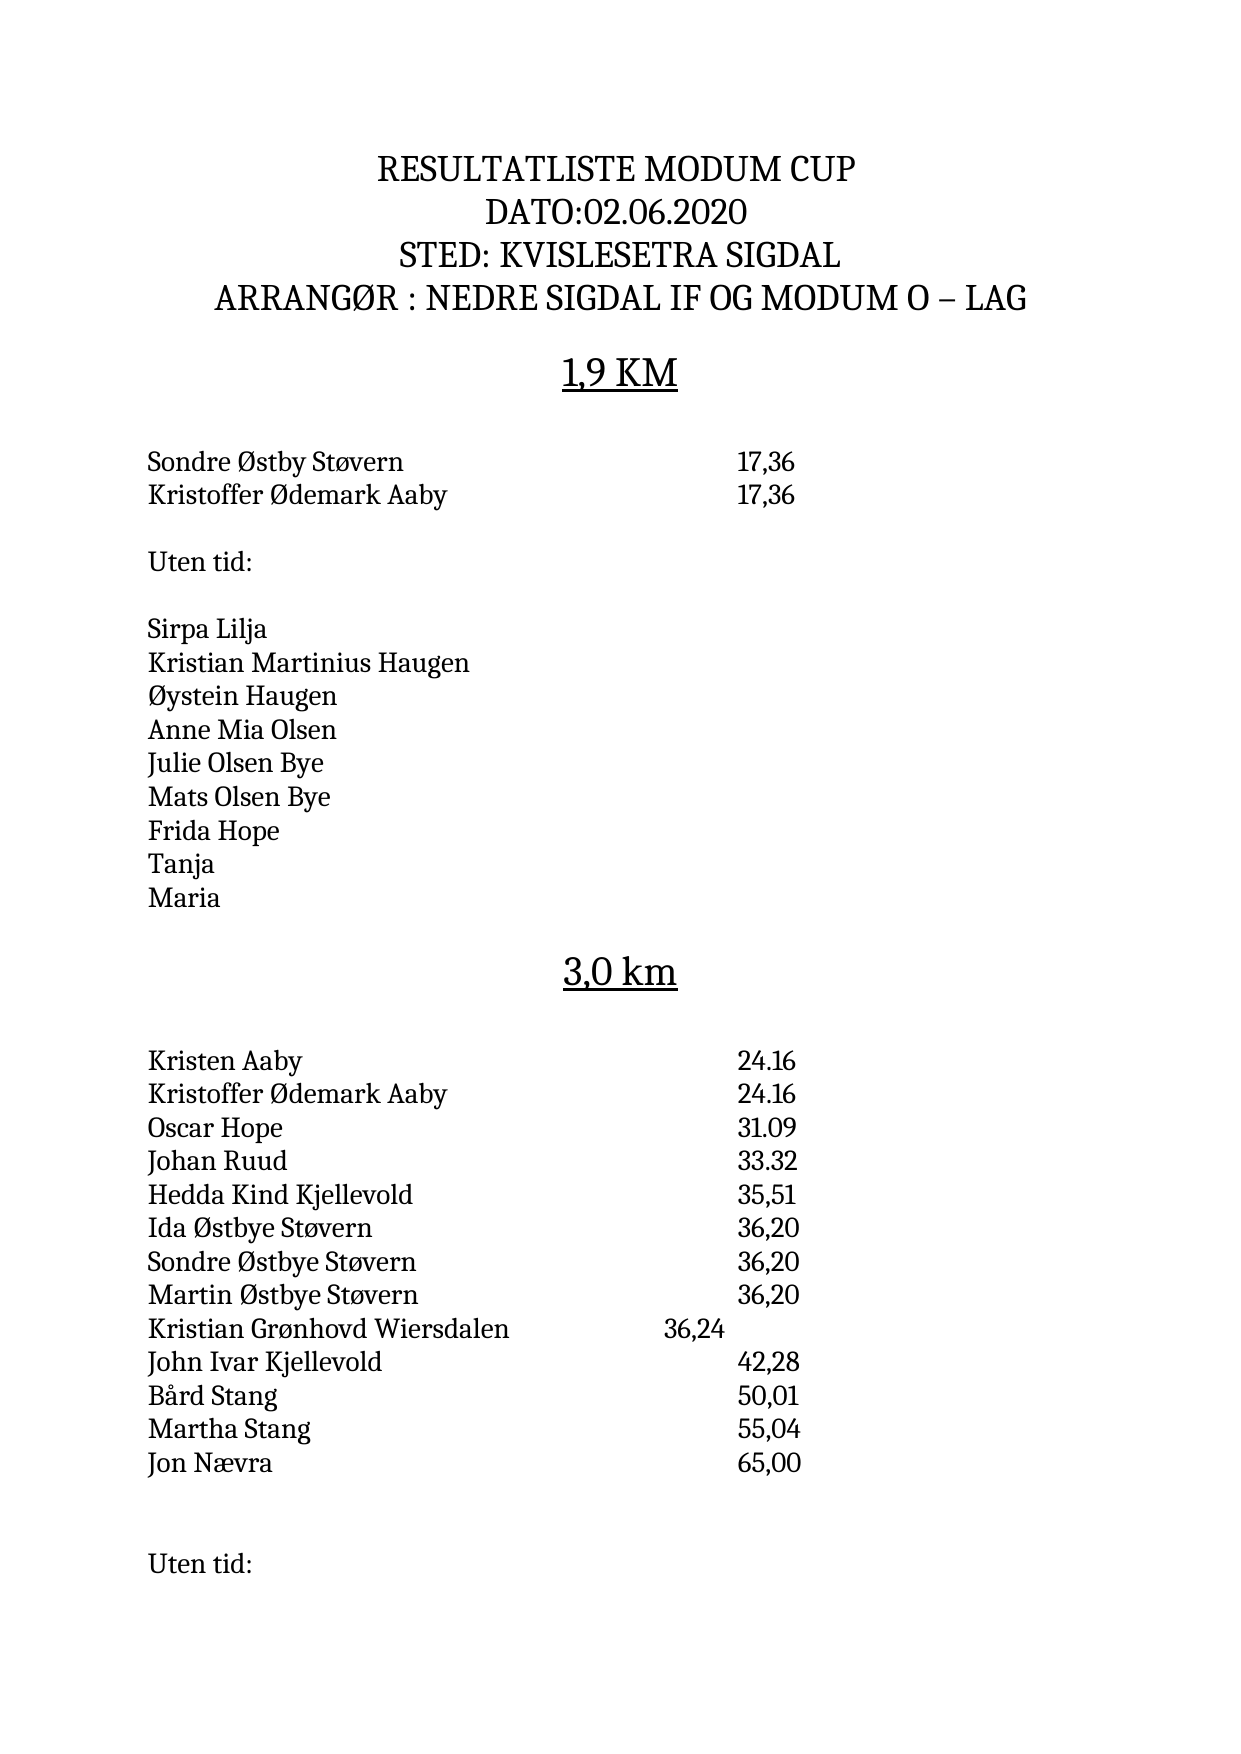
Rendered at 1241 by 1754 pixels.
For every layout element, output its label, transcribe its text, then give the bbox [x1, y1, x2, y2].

text Kristian Grønhovd Wiersdalen 36,24 [148, 1312, 1093, 1346]
text Hedda Kind Kjellevold 35,51 [148, 1178, 1093, 1211]
text Kristian Martinius Haugen [148, 646, 1093, 679]
text Kristoffer Ødemark Aaby 24.16 [148, 1077, 1093, 1111]
text Maria [148, 881, 1093, 914]
text Johan Ruud 33.32 [148, 1144, 1093, 1178]
text RESULTATLISTE MODUM CUP [148, 148, 1093, 191]
text Kristen Aaby 24.16 [148, 1044, 1093, 1077]
text Sirpa Lilja [148, 612, 1093, 646]
text 1,9 KM [148, 349, 1093, 397]
text 3,0 km [148, 948, 1093, 996]
text Mats Olsen Bye [148, 780, 1093, 814]
text Tanja [148, 847, 1093, 881]
text Martha Stang 55,04 [148, 1413, 1093, 1446]
text Sondre Østby Støvern 17,36 [148, 445, 1093, 478]
text Frida Hope [148, 814, 1093, 847]
text Uten tid: [148, 545, 1093, 579]
text Anne Mia Olsen [148, 713, 1093, 747]
text John Ivar Kjellevold 42,28 [148, 1346, 1093, 1379]
text DATO:02.06.2020 [148, 191, 1093, 234]
text Bård Stang 50,01 [148, 1379, 1093, 1413]
text Julie Olsen Bye [148, 747, 1093, 780]
text Ida Østbye Støvern 36,20 [148, 1211, 1093, 1245]
text Øystein Haugen [148, 679, 1093, 713]
text Sondre Østbye Støvern 36,20 [148, 1245, 1093, 1278]
text STED: KVISLESETRA SIGDAL [148, 234, 1093, 277]
text Uten tid: [148, 1547, 1093, 1580]
text Martin Østbye Støvern 36,20 [148, 1278, 1093, 1312]
text Oscar Hope 31.09 [148, 1111, 1093, 1144]
text Jon Nævra 65,00 [148, 1446, 1093, 1480]
text ARRANGØR : NEDRE SIGDAL IF OG MODUM O – LAG [148, 277, 1093, 320]
text Kristoffer Ødemark Aaby 17,36 [148, 478, 1093, 512]
